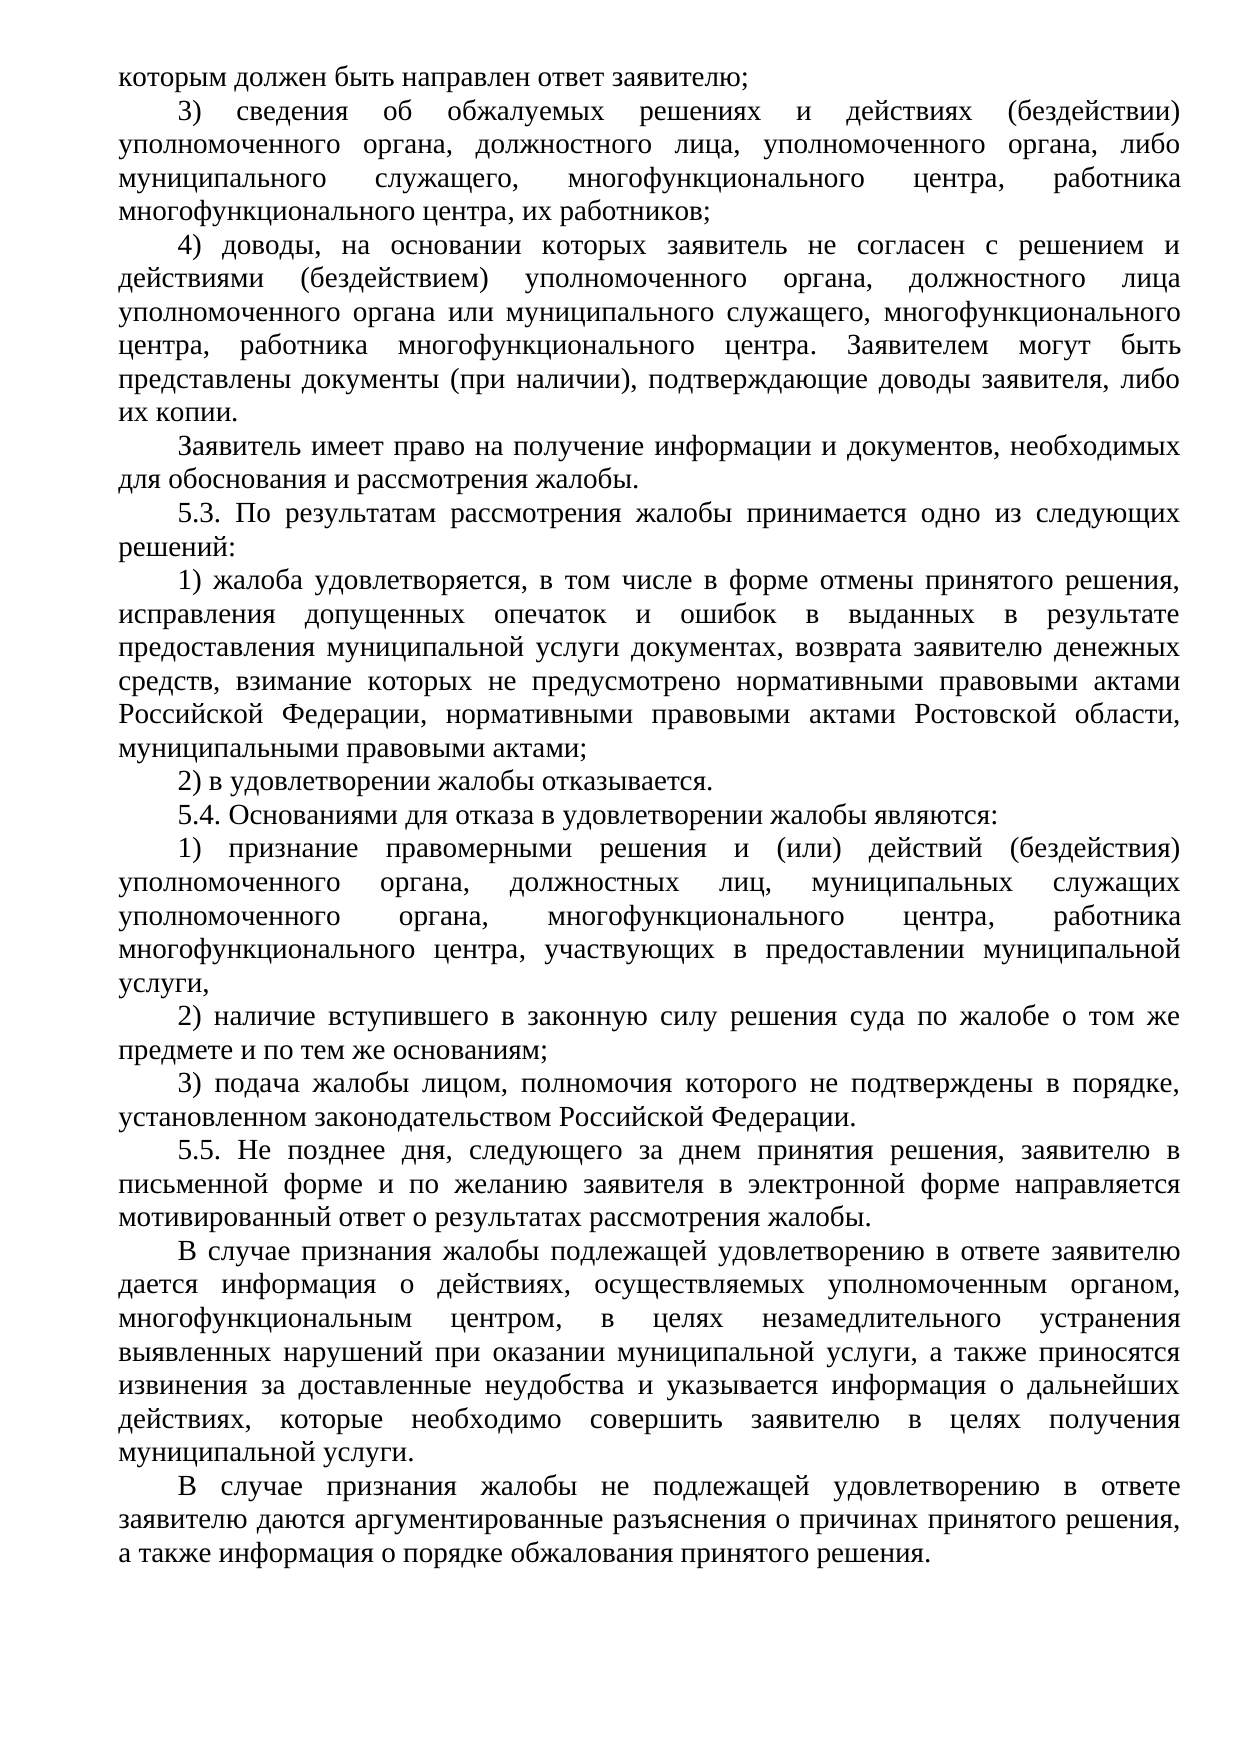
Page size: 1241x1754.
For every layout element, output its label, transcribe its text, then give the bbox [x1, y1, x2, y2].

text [118, 59, 1181, 93]
text 1) жалоба удовлетворяется, в том числе в форме отмены принятого решения, исправления допущенных опечаток и ошибок в выданных в результате предоставления муниципальной услуги документах, возврата заявителю денежных средств, взимание которых не предусмотрено нормативными правовыми актами Российской Федерации, нормативными правовыми актами Ростовской области, муниципальными правовыми актами; [118, 562, 1181, 763]
text 5.5. Не позднее дня, следующего за днем принятия решения, заявителю в письменной форме и по желанию заявителя в электронной форме направляется мотивированный ответ о результатах рассмотрения жалобы. [118, 1132, 1181, 1233]
text 3) сведения об обжалуемых решениях и действиях (бездействии) уполномоченного органа, должностного лица, уполномоченного органа, либо муниципального служащего, многофункционального центра, работника многофункционального центра, их работников; [118, 93, 1181, 227]
text 2) в удовлетворении жалобы отказывается. [118, 763, 1181, 797]
text Заявитель имеет право на получение информации и документов, необходимых для обоснования и рассмотрения жалобы. [118, 428, 1181, 495]
text 5.4. Основаниями для отказа в удовлетворении жалобы являются: [118, 797, 1181, 831]
text 3) подача жалобы лицом, полномочия которого не подтверждены в порядке, установленном законодательством Российской Федерации. [118, 1065, 1181, 1132]
text 2) наличие вступившего в законную силу решения суда по жалобе о том же предмете и по тем же основаниям; [118, 998, 1181, 1065]
text 5.3. По результатам рассмотрения жалобы принимается одно из следующих решений: [118, 495, 1181, 562]
text В случае признания жалобы не подлежащей удовлетворению в ответе заявителю даются аргументированные разъяснения о причинах принятого решения, а также информация о порядке обжалования принятого решения. [118, 1468, 1181, 1568]
text В случае признания жалобы подлежащей удовлетворению в ответе заявителю дается информация о действиях, осуществляемых уполномоченным органом, многофункциональным центром, в целях незамедлительного устранения выявленных нарушений при оказании муниципальной услуги, а также приносятся извинения за доставленные неудобства и указывается информация о дальнейших действиях, которые необходимо совершить заявителю в целях получения муниципальной услуги. [118, 1233, 1181, 1468]
text 4) доводы, на основании которых заявитель не согласен с решением и действиями (бездействием) уполномоченного органа, должностного лица уполномоченного органа или муниципального служащего, многофункционального центра, работника многофункционального центра. Заявителем могут быть представлены документы (при наличии), подтверждающие доводы заявителя, либо их копии. [118, 227, 1181, 428]
text 1) признание правомерными решения и (или) действий (бездействия) уполномоченного органа, должностных лиц, муниципальных служащих уполномоченного органа, многофункционального центра, работника многофункционального центра, участвующих в предоставлении муниципальной услуги, [118, 831, 1181, 998]
